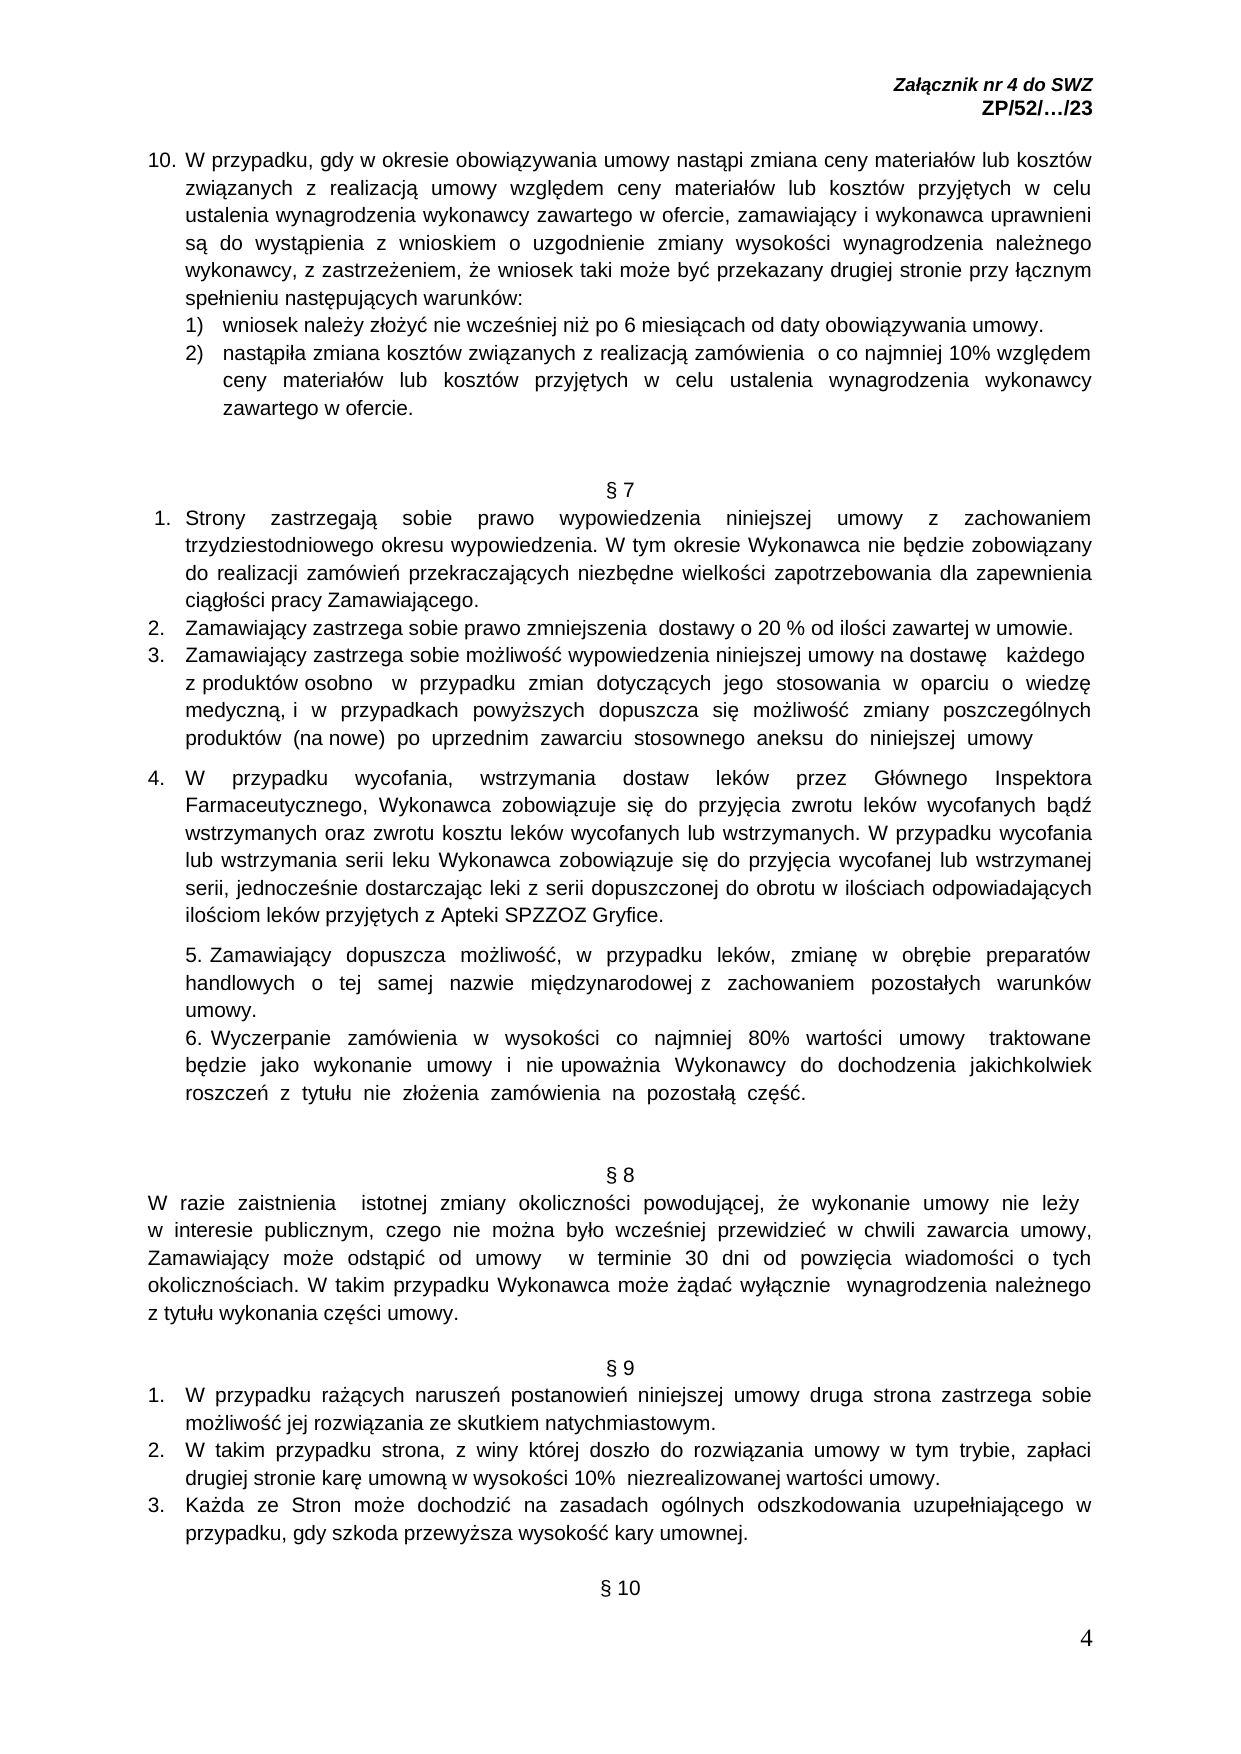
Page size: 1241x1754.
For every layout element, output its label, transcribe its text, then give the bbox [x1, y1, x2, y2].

title W przypadku rażących naruszeń postanowień niniejszej umowy druga strona zastrzega sobie możliwość jej rozwiązania ze skutkiem natychmiastowym. [148, 1383, 1093, 1434]
title § 9 [148, 1356, 1093, 1379]
text 1. Strony zastrzegają sobie prawo wypowiedzenia niniejszej umowy z zachowaniem trzydziestodniowego okresu wypowiedzenia. W tym okresie Wykonawca nie będzie zobowiązany do realizacji zamówień przekraczających niezbędne wielkości zapotrzebowania dla zapewnienia ciągłości pracy Zamawiającego. [154, 506, 1093, 612]
text 2. Zamawiający zastrzega sobie prawo zmniejszenia dostawy o 20 % od ilości zawartej w umowie. [148, 616, 1093, 639]
title W takim przypadku strona, z winy której doszło do rozwiązania umowy w tym trybie, zapłaci drugiej stronie karę umowną w wysokości 10% niezrealizowanej wartości umowy. [148, 1438, 1093, 1489]
title § 8 [148, 1136, 1093, 1187]
text 6. Wyczerpanie zamówienia w wysokości co najmniej 80% wartości umowy traktowane będzie jako wykonanie umowy i nie upoważnia Wykonawcy do dochodzenia jakichkolwiek roszczeń z tytułu nie złożenia zamówienia na pozostałą część. [185, 1026, 1093, 1104]
text 5. Zamawiający dopuszcza możliwość, w przypadku leków, zmianę w obrębie preparatów handlowych o tej samej nazwie międzynarodowej z zachowaniem pozostałych warunków umowy. [185, 943, 1093, 1022]
title W przypadku, gdy w okresie obowiązywania umowy nastąpi zmiana ceny materiałów lub kosztów związanych z realizacją umowy względem ceny materiałów lub kosztów przyjętych w celu ustalenia wynagrodzenia wykonawcy zawartego w ofercie, zamawiający i wykonawca uprawnieni są do wystąpienia z wnioskiem o uzgodnienie zmiany wysokości wynagrodzenia należnego wykonawcy, z zastrzeżeniem, że wniosek taki może być przekazany drugiej stronie przy łącznym spełnieniu następujących warunków: [148, 148, 1093, 309]
text 4. W przypadku wycofania, wstrzymania dostaw leków przez Głównego Inspektora Farmaceutycznego, Wykonawca zobowiązuje się do przyjęcia zwrotu leków wycofanych bądź wstrzymanych oraz zwrotu kosztu leków wycofanych lub wstrzymanych. W przypadku wycofania lub wstrzymania serii leku Wykonawca zobowiązuje się do przyjęcia wycofanej lub wstrzymanej serii, jednocześnie dostarczając leki z serii dopuszczonej do obrotu w ilościach odpowiadających ilościom leków przyjętych z Apteki SPZZOZ Gryfice. [148, 766, 1093, 927]
text 3. Zamawiający zastrzega sobie możliwość wypowiedzenia niniejszej umowy na dostawę każdego z produktów osobno w przypadku zmian dotyczących jego stosowania w oparciu o wiedzę medyczną, i w przypadkach powyższych dopuszcza się możliwość zmiany poszczególnych produktów (na nowe) po uprzednim zawarciu stosownego aneksu do niniejszej umowy [148, 643, 1093, 749]
list Każda ze Stron może dochodzić na zasadach ogólnych odszkodowania uzupełniającego w przypadku, gdy szkoda przewyższa wysokość kary umownej. [148, 1493, 1093, 1544]
title § 10 [148, 1576, 1093, 1599]
title § 7 [148, 478, 1093, 502]
title wniosek należy złożyć nie wcześniej niż po 6 miesiącach od daty obowiązywania umowy. [185, 313, 1093, 337]
title W razie zaistnienia istotnej zmiany okoliczności powodującej, że wykonanie umowy nie leży w interesie publicznym, czego nie można było wcześniej przewidzieć w chwili zawarcia umowy, Zamawiający może odstąpić od umowy w terminie 30 dni od powzięcia wiadomości o tych okolicznościach. W takim przypadku Wykonawca może żądać wyłącznie wynagrodzenia należnego z tytułu wykonania części umowy. [148, 1191, 1093, 1324]
title nastąpiła zmiana kosztów związanych z realizacją zamówienia o co najmniej 10% względem ceny materiałów lub kosztów przyjętych w celu ustalenia wynagrodzenia wykonawcy zawartego w ofercie. [185, 341, 1093, 419]
